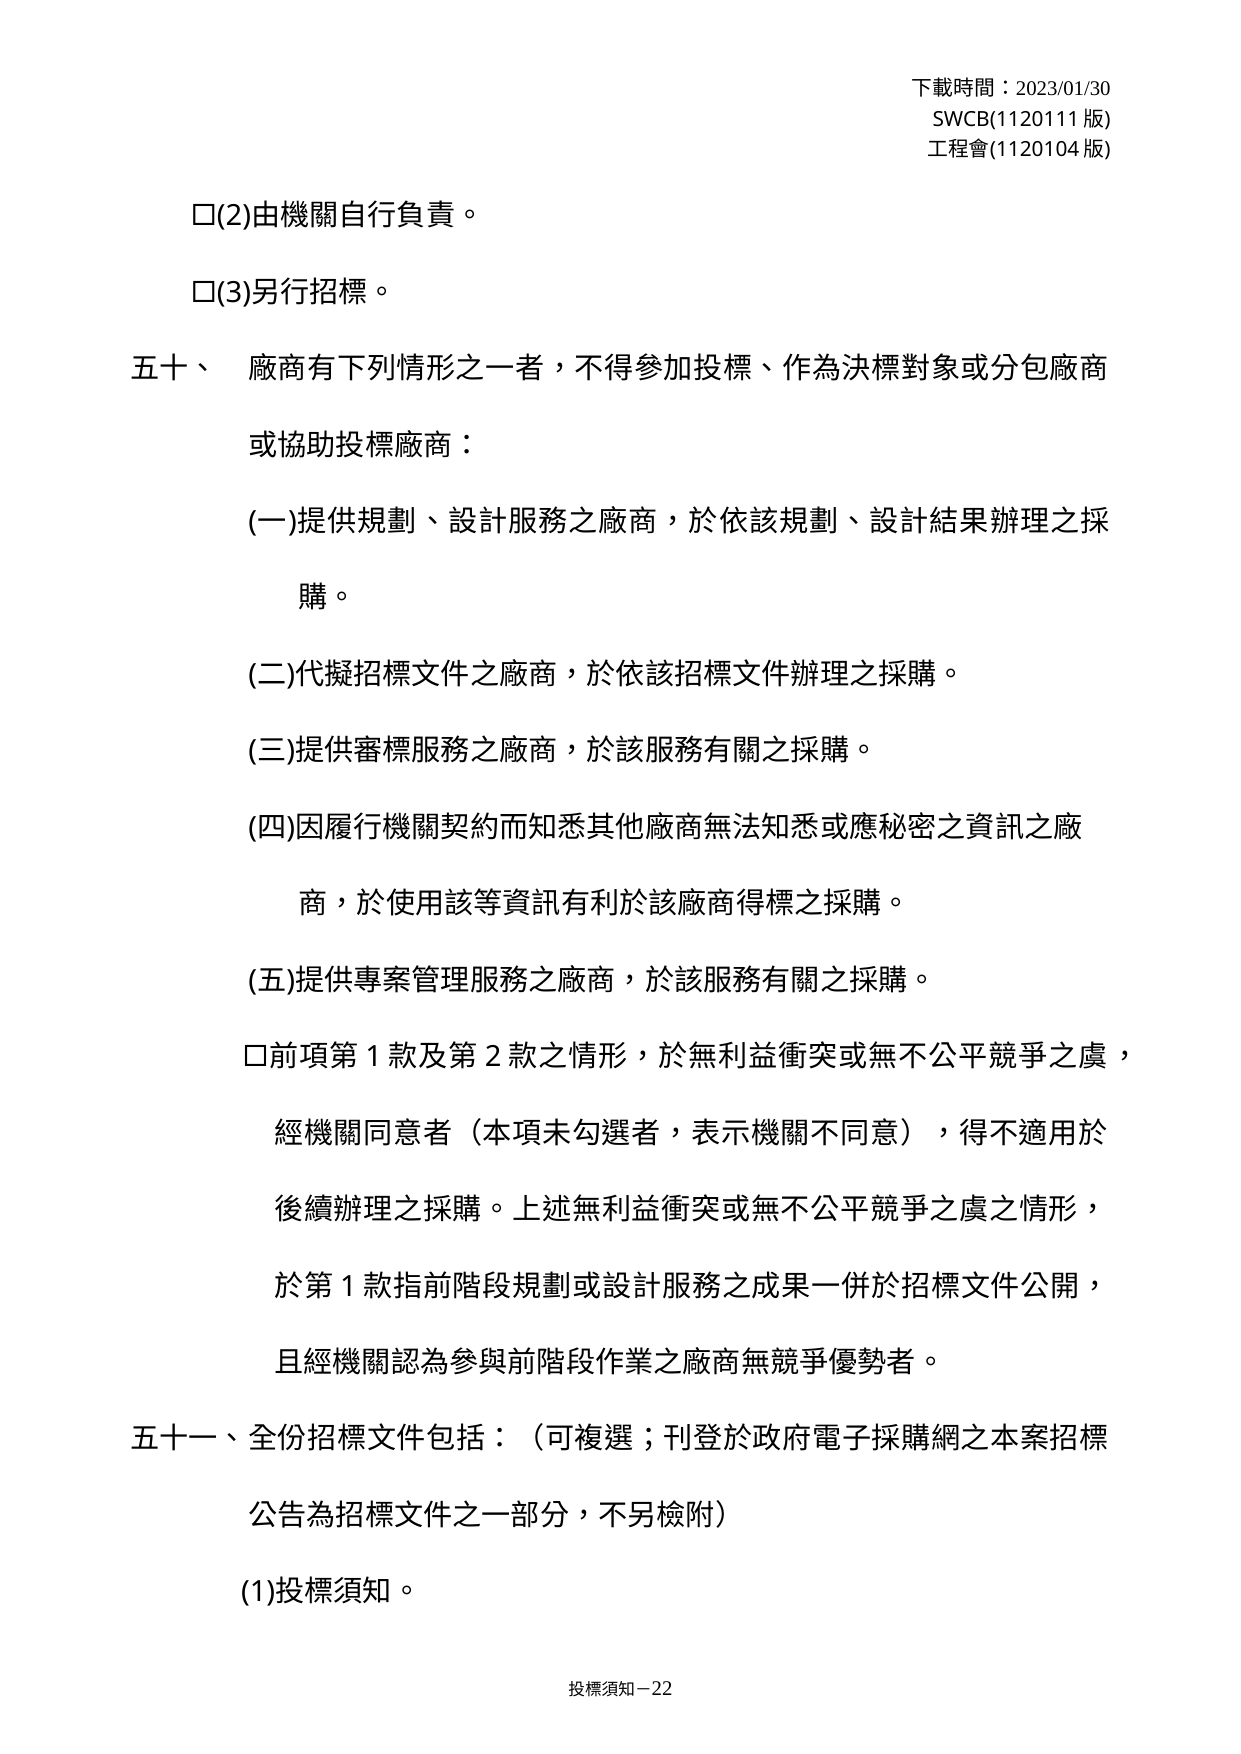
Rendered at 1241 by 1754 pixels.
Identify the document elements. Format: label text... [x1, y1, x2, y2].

text 前項第1款及第2款之情形，於無利益衝突或無不公平競爭之虞，經機關同意者（本項未勾選者，表示機關不同意），得不適用於後續辦理之採購。上述無利益衝突或無不公平競爭之虞之情形，於第1款指前階段規劃或設計服務之成果一併於招標文件公開，且經機關認為參與前階段作業之廠商無競爭優勢者。 [242, 1016, 1110, 1398]
list 全份招標文件包括：（可複選；刊登於政府電子採購網之本案招標公告為招標文件之一部分，不另檢附） [130, 1398, 1110, 1551]
text (四)因履行機關契約而知悉其他廠商無法知悉或應秘密之資訊之廠商，於使用該等資訊有利於該廠商得標之採購。 [248, 786, 1110, 939]
text (3)另行招標。 [130, 251, 1110, 328]
text (1)投標須知。 [189, 1551, 1110, 1627]
text (五)提供專案管理服務之廠商，於該服務有關之採購。 [248, 939, 1110, 1016]
text (二)代擬招標文件之廠商，於依該招標文件辦理之採購。 [248, 633, 1110, 710]
text (一)提供規劃、設計服務之廠商，於依該規劃、設計結果辦理之採購。 [248, 481, 1110, 633]
text (2)由機關自行負責。 [130, 175, 1110, 251]
list 廠商有下列情形之一者，不得參加投標、作為決標對象或分包廠商或協助投標廠商： [130, 328, 1110, 481]
text (三)提供審標服務之廠商，於該服務有關之採購。 [248, 710, 1110, 786]
